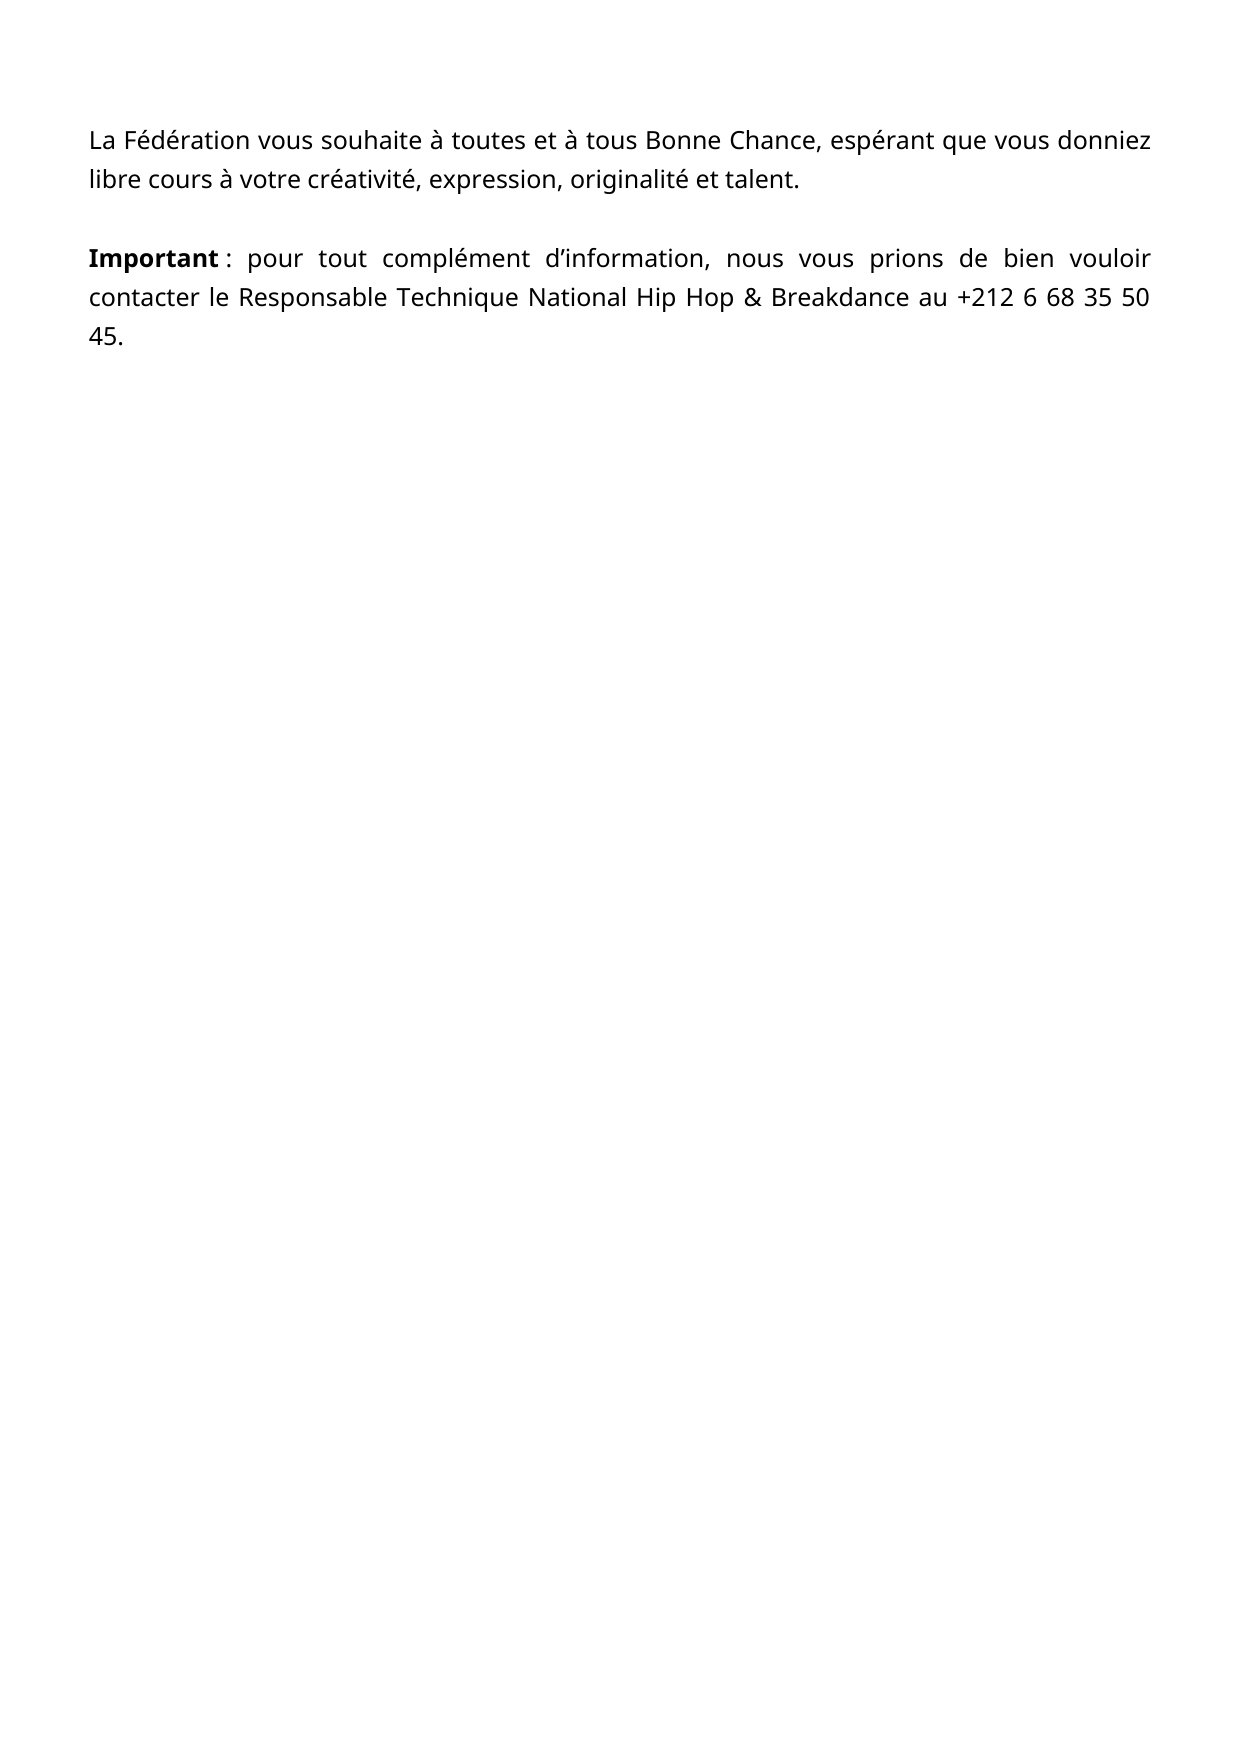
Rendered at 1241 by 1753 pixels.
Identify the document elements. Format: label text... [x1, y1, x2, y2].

text Important : pour tout complément d’information, nous vous prions de bien vouloir contacter le Responsable Technique National Hip Hop & Breakdance au +212 6 68 35 50 45. [89, 240, 1152, 353]
text La Fédération vous souhaite à toutes et à tous Bonne Chance, espérant que vous donniez libre cours à votre créativité, expression, originalité et talent. [89, 123, 1152, 196]
